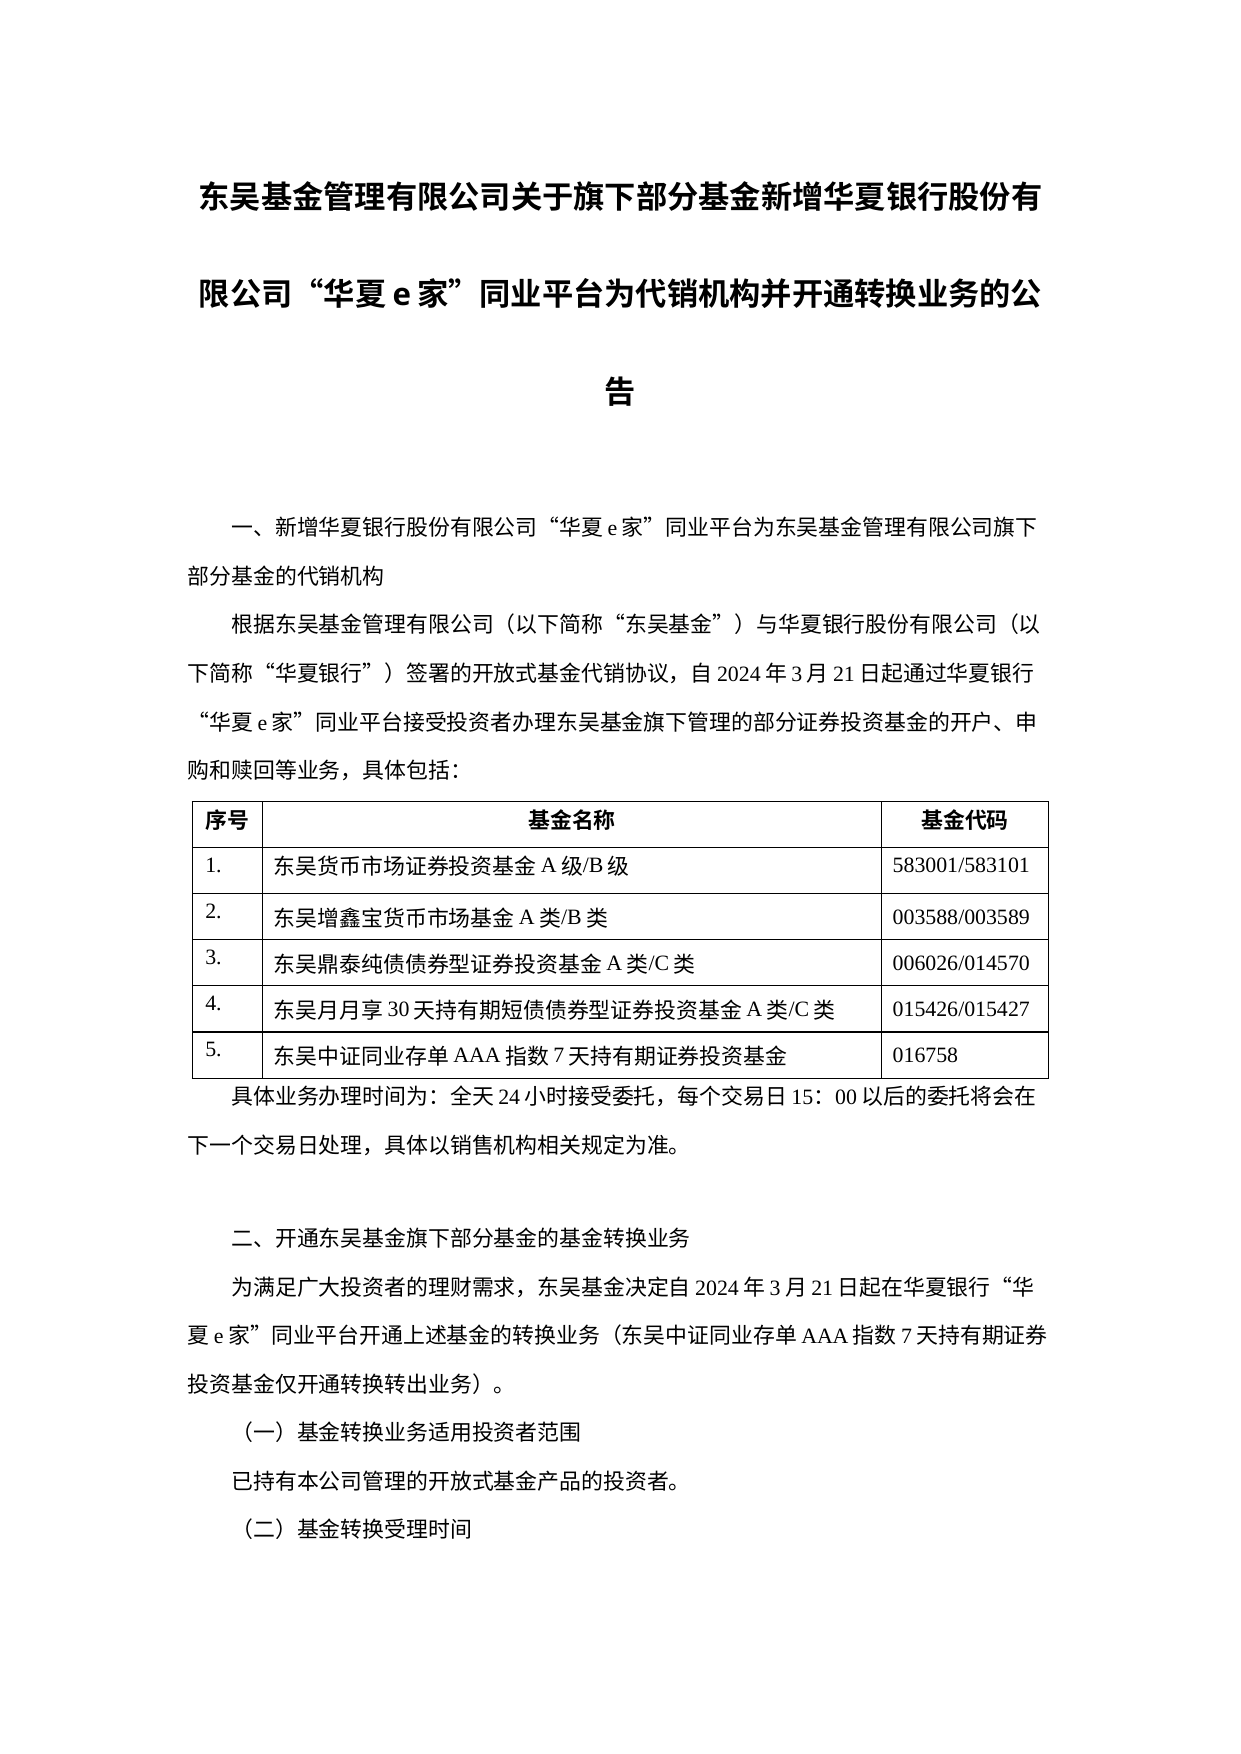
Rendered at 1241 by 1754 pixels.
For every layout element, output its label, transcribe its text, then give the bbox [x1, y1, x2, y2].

table_cell 东吴增鑫宝货币市场基金A类/B类 [263, 894, 881, 939]
table_cell 583001/583101 [882, 848, 1048, 893]
table_cell [193, 986, 262, 1031]
text （二）基金转换受理时间 [187, 1512, 1053, 1544]
table_cell [193, 940, 262, 985]
table_header 序号 [193, 802, 262, 847]
text 二、开通东吴基金旗下部分基金的基金转换业务 [187, 1221, 1051, 1253]
table_cell 东吴中证同业存单AAA指数7天持有期证券投资基金 [263, 1033, 881, 1077]
text （一）基金转换业务适用投资者范围 [187, 1415, 1053, 1447]
text 已持有本公司管理的开放式基金产品的投资者。 [187, 1463, 1053, 1496]
table_cell [193, 848, 262, 893]
table_header 基金名称 [263, 802, 881, 847]
table_cell [193, 894, 262, 939]
table_cell 015426/015427 [882, 986, 1048, 1031]
text 一、新增华夏银行股份有限公司“华夏e家”同业平台为东吴基金管理有限公司旗下部分基金的代销机构 [187, 509, 1053, 591]
table_cell 东吴货币市场证券投资基金A级/B级 [263, 848, 881, 893]
table_cell 003588/003589 [882, 894, 1048, 939]
text 根据东吴基金管理有限公司（以下简称“东吴基金”）与华夏银行股份有限公司（以下简称“华夏银行”）签署的开放式基金代销协议，自2024年3月21日起通过华夏银行“华夏e家”同业平台接受投资者办理东吴基金旗下管理的部分证券投资基金的开户、申购和赎回等业务，具体包括： [187, 607, 1053, 785]
table_cell 东吴月月享30天持有期短债债券型证券投资基金A类/C类 [263, 986, 881, 1031]
table_cell 东吴鼎泰纯债债券型证券投资基金A类/C类 [263, 940, 881, 985]
table_cell 016758 [882, 1033, 1048, 1077]
text 东吴基金管理有限公司关于旗下部分基金新增华夏银行股份有限公司“华夏e家”同业平台为代销机构并开通转换业务的公告 [187, 162, 1053, 422]
text 具体业务办理时间为：全天24小时接受委托，每个交易日15：00以后的委托将会在下一个交易日处理，具体以销售机构相关规定为准。 [187, 1078, 1053, 1160]
text 为满足广大投资者的理财需求，东吴基金决定自2024年3月21日起在华夏银行“华夏e家”同业平台开通上述基金的转换业务（东吴中证同业存单AAA指数7天持有期证券投资基金仅开通转换转出业务）。 [187, 1269, 1051, 1399]
table_cell [193, 1033, 262, 1077]
table_cell 006026/014570 [882, 940, 1048, 985]
table_header 基金代码 [882, 802, 1048, 847]
